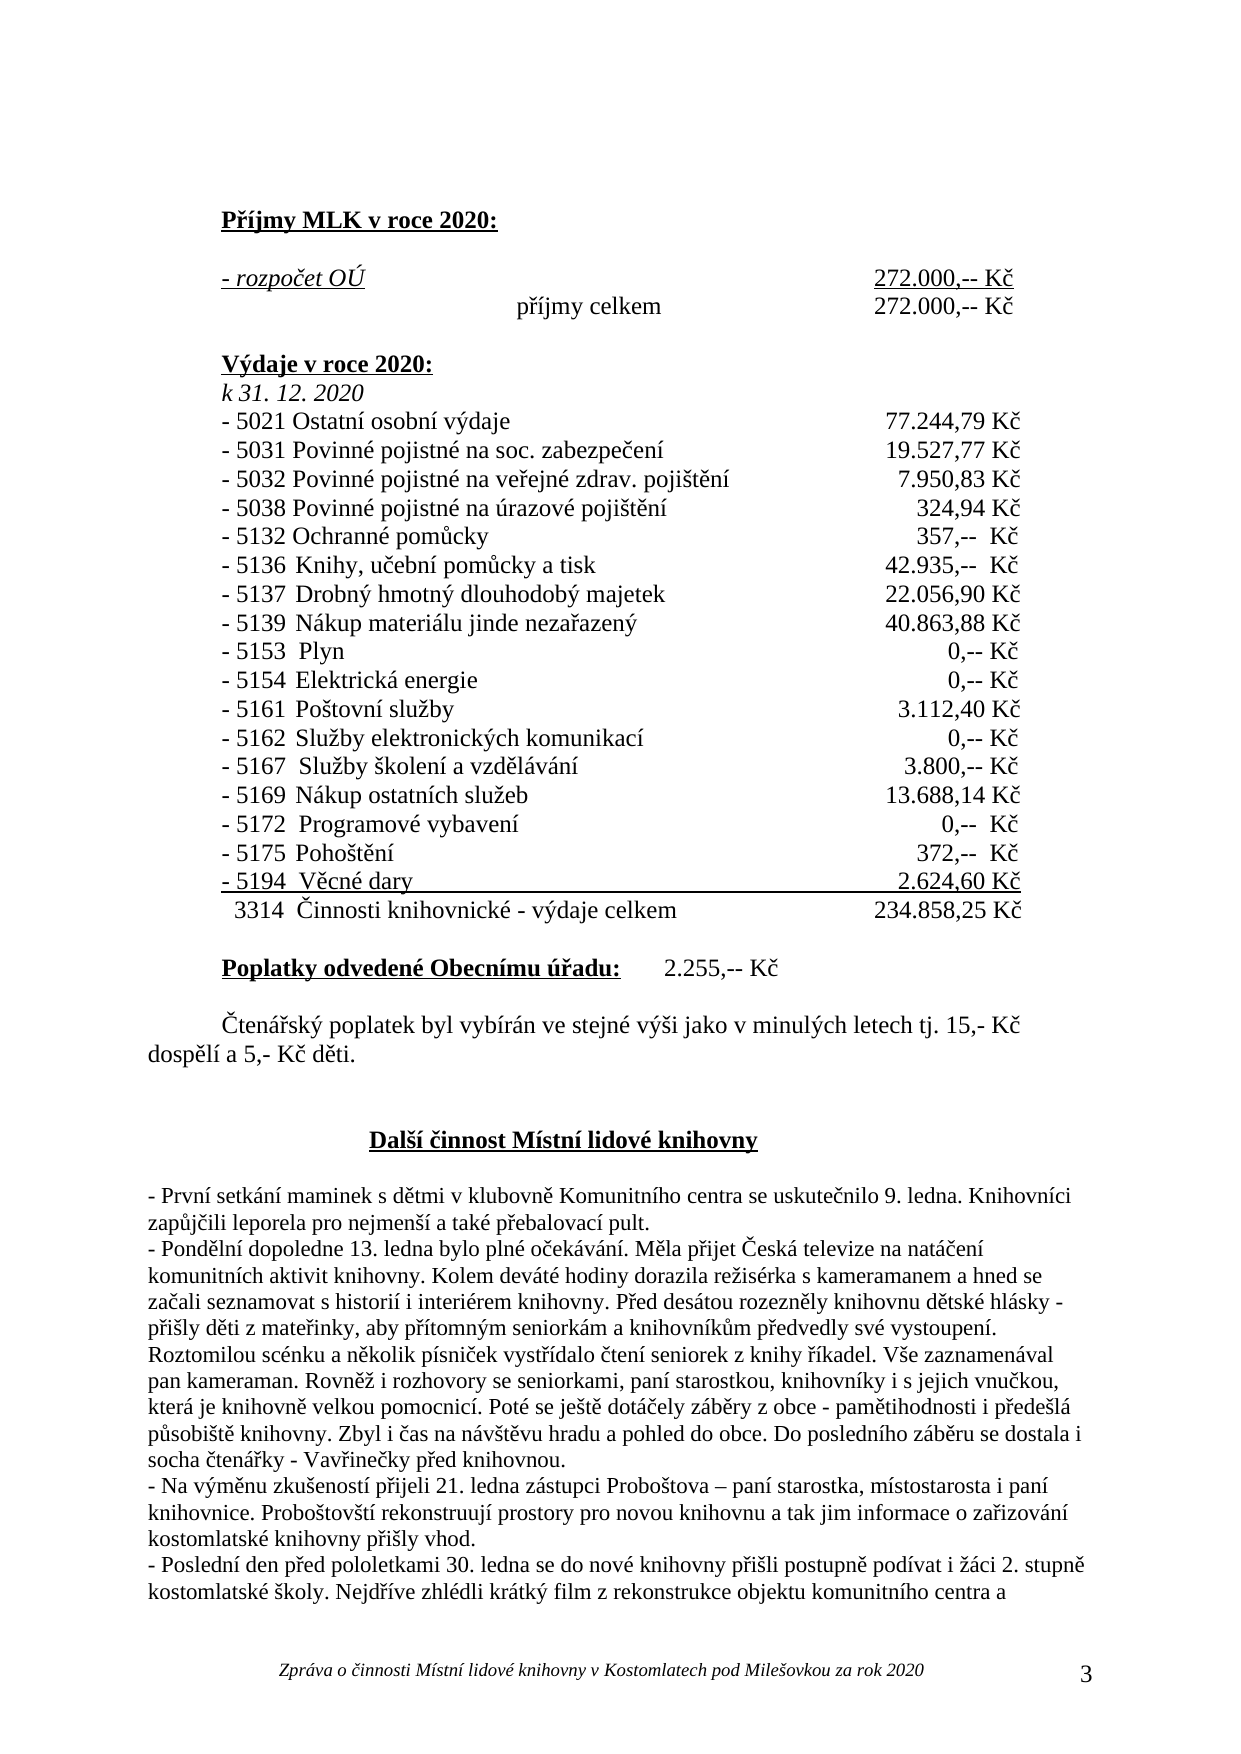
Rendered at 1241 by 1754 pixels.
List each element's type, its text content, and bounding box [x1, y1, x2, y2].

text - Pondělní dopoledne 13. ledna bylo plné očekávání. Měla přijet Česká televize na natáčení komunitních aktivit knihovny. Kolem deváté hodiny dorazila režisérka s kameramanem a hned se začali seznamovat s historií i interiérem knihovny. Před desátou rozezněly knihovnu dětské hlásky - přišly děti z mateřinky, aby přítomným seniorkám a knihovníkům předvedly své vystoupení. Roztomilou scénku a několik písniček vystřídalo čtení seniorek z knihy říkadel. Vše zaznamenával pan kameraman. Rovněž i rozhovory se seniorkami, paní starostkou, knihovníky i s jejich vnučkou, která je knihovně velkou pomocnicí. Poté se ještě dotáčely záběry z obce - pamětihodnosti i předešlá působiště knihovny. Zbyl i čas na návštěvu hradu a pohled do obce. Do posledního záběru se dostala i socha čtenářky - Vavřinečky před knihovnou. [148, 1235, 1093, 1472]
text Výdaje v roce 2020: [148, 349, 1093, 378]
text - 5194 Věcné dary 2.624,60 Kč [148, 866, 1093, 895]
text - 5162 Služby elektronických komunikací 0,-- Kč [148, 723, 1093, 751]
text - 5172 Programové vybavení 0,-- Kč [148, 809, 1093, 838]
text - 5139 Nákup materiálu jinde nezařazený 40.863,88 Kč [148, 608, 1093, 636]
text 3314 Činnosti knihovnické - výdaje celkem 234.858,25 Kč [148, 895, 1093, 924]
text - rozpočet OÚ 272.000,-- Kč [148, 263, 1093, 291]
text - 5038 Povinné pojistné na úrazové pojištění 324,94 Kč [148, 493, 1093, 521]
text Příjmy MLK v roce 2020: [148, 205, 1093, 234]
text - Na výměnu zkušeností přijeli 21. ledna zástupci Proboštova – paní starostka, místostarosta i paní knihovnice. Proboštovští rekonstruují prostory pro novou knihovnu a tak jim informace o zařizování kostomlatské knihovny přišly vhod. [148, 1472, 1093, 1552]
text - 5175 Pohoštění 372,-- Kč [148, 838, 1093, 866]
text - 5032 Povinné pojistné na veřejné zdrav. pojištění 7.950,83 Kč [148, 464, 1093, 493]
text - 5153 Plyn 0,-- Kč [148, 636, 1093, 665]
text - 5167 Služby školení a vzdělávání 3.800,-- Kč [148, 751, 1093, 780]
text příjmy celkem 272.000,-- Kč [148, 291, 1093, 320]
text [148, 1552, 1093, 1604]
text - 5137 Drobný hmotný dlouhodobý majetek 22.056,90 Kč [148, 579, 1093, 608]
text - První setkání maminek s dětmi v klubovně Komunitního centra se uskutečnilo 9. ledna. Knihovníci zapůjčili leporela pro nejmenší a také přebalovací pult. [148, 1183, 1093, 1235]
text Další činnost Místní lidové knihovny [295, 1125, 1093, 1154]
text Čtenářský poplatek byl vybírán ve stejné výši jako v minulých letech tj. 15,- Kč dospělí a 5,- Kč děti. [148, 1010, 1093, 1068]
text - 5161 Poštovní služby 3.112,40 Kč [148, 694, 1093, 723]
text - 5031 Povinné pojistné na soc. zabezpečení 19.527,77 Kč [148, 435, 1093, 464]
text - 5021 Ostatní osobní výdaje 77.244,79 Kč [148, 406, 1093, 435]
text - 5136 Knihy, učební pomůcky a tisk 42.935,-- Kč [148, 550, 1093, 579]
text - 5154 Elektrická energie 0,-- Kč [148, 665, 1093, 694]
text Poplatky odvedené Obecnímu úřadu: 2.255,-- Kč [148, 953, 1093, 981]
text k 31. 12. 2020 [148, 378, 1093, 406]
text - 5169 Nákup ostatních služeb 13.688,14 Kč [148, 780, 1093, 809]
text - 5132 Ochranné pomůcky 357,-- Kč [148, 521, 1093, 550]
